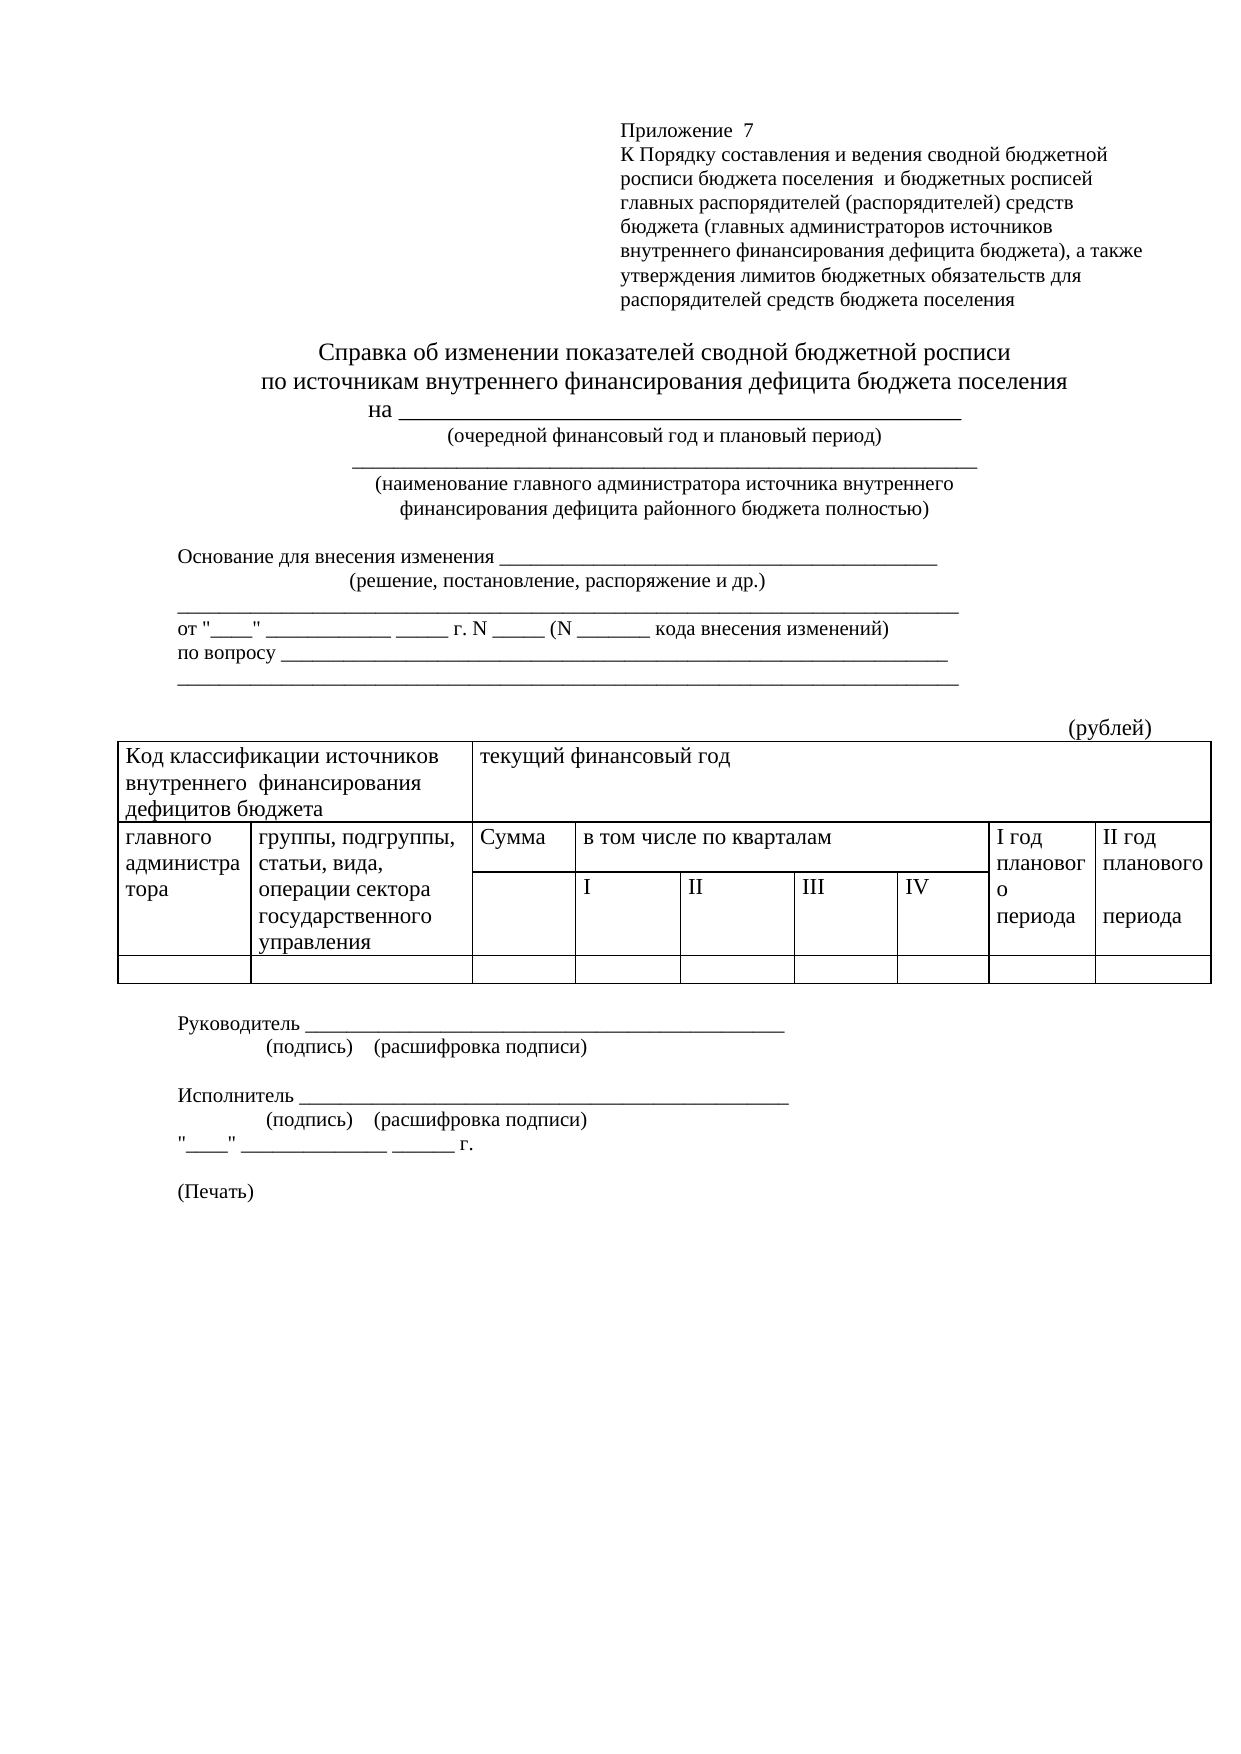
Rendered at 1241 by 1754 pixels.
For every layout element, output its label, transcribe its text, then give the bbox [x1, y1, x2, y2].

table_cell [252, 956, 472, 982]
table_cell [795, 956, 897, 982]
table_cell [473, 873, 575, 954]
text (наименование главного администратора источника внутреннего [177, 471, 1152, 495]
table_cell [473, 956, 575, 982]
table_cell Сумма [473, 823, 575, 871]
text Основание для внесения изменения __________________________________________ [177, 543, 1152, 568]
text Приложение 7 [620, 118, 1152, 142]
table_cell главного администратора [119, 823, 250, 954]
table_cell [576, 956, 680, 982]
text (рублей) [177, 714, 1152, 741]
table_cell II год планового периода [1096, 823, 1210, 954]
table_cell [681, 956, 794, 982]
text на _____________________________________________ [177, 394, 1152, 423]
table_cell [119, 956, 250, 982]
text по вопросу ________________________________________________________________ [177, 640, 1152, 664]
text ____________________________________________________________ [177, 447, 1152, 471]
text ___________________________________________________________________________ [177, 664, 1152, 688]
text (подпись) (расшифровка подписи) [177, 1034, 1152, 1058]
table_cell IV [898, 873, 988, 954]
title К Порядку составления и ведения сводной бюджетной росписи бюджета поселения и бюджетных росписей главных распорядителей (распорядителей) средств бюджета (главных администраторов источников внутреннего финансирования дефицита бюджета), а также утверждения лимитов бюджетных обязательств для распорядителей средств бюджета поселения [620, 142, 1152, 311]
table_cell группы, подгруппы, статьи, вида, операции сектора государственного управления [252, 823, 472, 954]
table_cell [1096, 956, 1210, 982]
text от "____" ____________ _____ г. N _____ (N _______ кода внесения изменений) [177, 616, 1152, 640]
table_cell [898, 956, 988, 982]
table_header Код классификации источников внутреннего финансирования дефицитов бюджета [119, 742, 472, 821]
table_cell I год планового периода [990, 823, 1095, 954]
table_cell II [681, 873, 794, 954]
text финансирования дефицита районного бюджета полностью) [177, 495, 1152, 519]
text Руководитель ______________________________________________ [177, 1010, 1152, 1034]
table_header текущий финансовый год [473, 742, 1210, 821]
text (решение, постановление, распоряжение и др.) [177, 568, 1152, 592]
text ___________________________________________________________________________ [177, 592, 1152, 616]
text Справка об изменении показателей сводной бюджетной росписи [177, 337, 1152, 366]
text "____" ______________ ______ г. [177, 1131, 1152, 1155]
table_cell I [576, 873, 680, 954]
table_cell в том числе по кварталам [576, 823, 988, 871]
text Исполнитель _______________________________________________ [177, 1083, 1152, 1107]
table_cell [990, 956, 1095, 982]
table_cell III [795, 873, 897, 954]
text (подпись) (расшифровка подписи) [177, 1107, 1152, 1131]
text по источникам внутреннего финансирования дефицита бюджета поселения [177, 366, 1152, 394]
text (очередной финансовый год и плановый период) [177, 423, 1152, 447]
text (Печать) [177, 1179, 1152, 1203]
